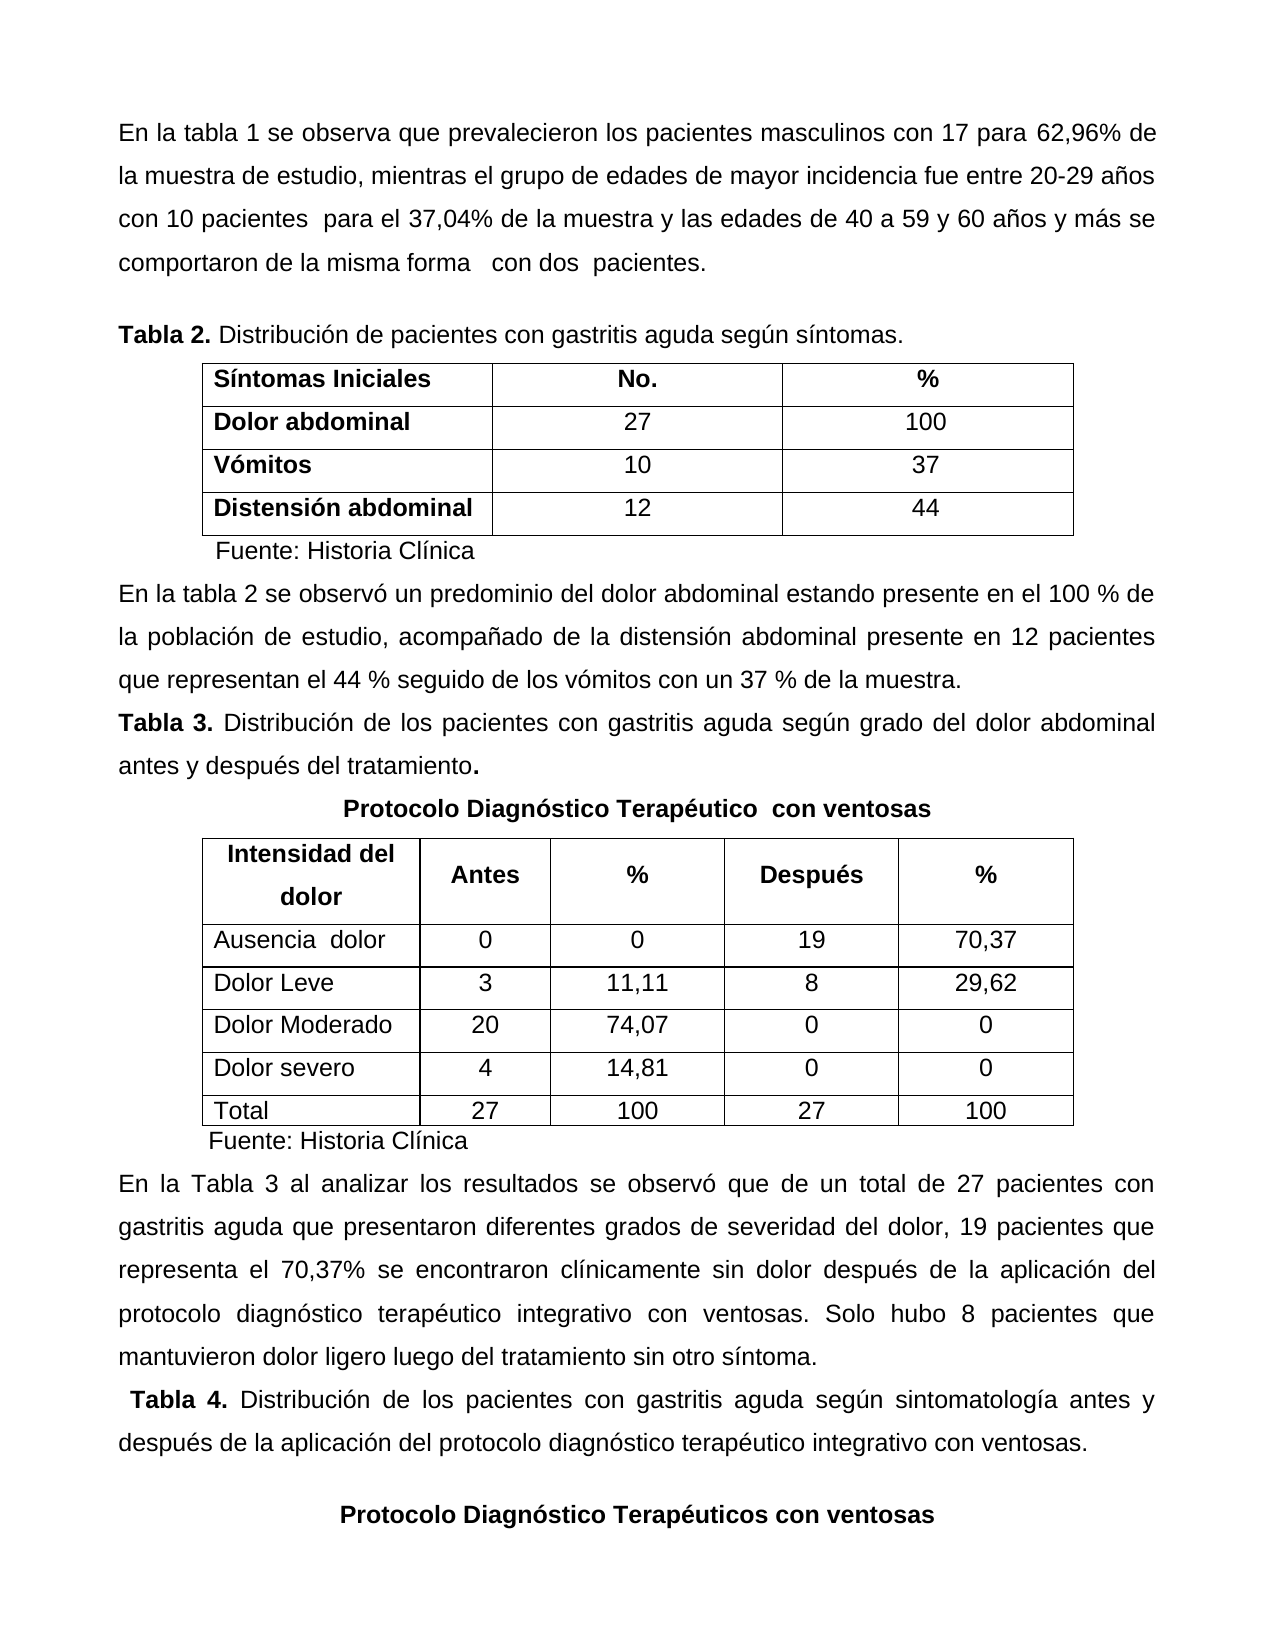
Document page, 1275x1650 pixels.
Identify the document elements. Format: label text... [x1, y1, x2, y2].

text En la Tabla 3 al analizar los resultados se observó que de un total de 27 pacientes con gastritis aguda que presentaron diferentes grados de severidad del dolor, 19 pacientes que representa el 70,37% se encontraron clínicamente sin dolor después de la aplicación del protocolo diagnóstico terapéutico integrativo con ventosas. Solo hubo 8 pacientes que mantuvieron dolor ligero luego del tratamiento sin otro síntoma. [118, 1169, 1157, 1370]
table_cell Ausencia dolor [203, 925, 419, 966]
text Tabla 2. Distribución de pacientes con gastritis aguda según síntomas. [118, 320, 1157, 348]
table_cell 0 [899, 1010, 1073, 1052]
table_cell 20 [421, 1010, 550, 1052]
table_header % [899, 839, 1073, 923]
table_cell 74,07 [551, 1010, 724, 1052]
table_cell 0 [725, 1053, 898, 1095]
table_cell 37 [783, 450, 1073, 492]
text En la tabla 2 se observó un predominio del dolor abdominal estando presente en el 100 % de la población de estudio, acompañado de la distensión abdominal presente en 12 pacientes que representan el 44 % seguido de los vómitos con un 37 % de la muestra. [118, 579, 1157, 694]
text Protocolo Diagnóstico Terapéutico con ventosas [118, 794, 1157, 823]
table_cell 10 [493, 450, 782, 492]
text Fuente: Historia Clínica [118, 536, 1157, 564]
table_cell Dolor Leve [203, 968, 419, 1009]
table_cell 0 [899, 1053, 1073, 1095]
table_cell 100 [899, 1096, 1073, 1125]
table_cell 100 [783, 407, 1073, 449]
table_header % [783, 364, 1073, 406]
text Fuente: Historia Clínica [118, 1126, 1157, 1155]
table_cell Dolor abdominal [203, 407, 492, 449]
table_cell 4 [421, 1053, 550, 1095]
table_cell Dolor Moderado [203, 1010, 419, 1052]
table_header % [551, 839, 724, 923]
text Tabla 3. Distribución de los pacientes con gastritis aguda según grado del dolor abdominal antes y después del tratamiento. [118, 708, 1157, 780]
table_cell 12 [493, 493, 782, 534]
table_cell 27 [421, 1096, 550, 1125]
table_cell Distensión abdominal [203, 493, 492, 534]
table_cell 3 [421, 968, 550, 1009]
table_cell 14,81 [551, 1053, 724, 1095]
table_cell Dolor severo [203, 1053, 419, 1095]
table_cell 44 [783, 493, 1073, 534]
table_header Después [725, 839, 898, 923]
table_cell 70,37 [899, 925, 1073, 966]
table_cell 19 [725, 925, 898, 966]
text Tabla 4. Distribución de los pacientes con gastritis aguda según sintomatología antes y después de la aplicación del protocolo diagnóstico terapéutico integrativo con ventosas. [118, 1385, 1157, 1457]
text Protocolo Diagnóstico Terapéuticos con ventosas [118, 1500, 1157, 1529]
table_cell 11,11 [551, 968, 724, 1009]
table_header Antes [421, 839, 550, 923]
table_cell 0 [421, 925, 550, 966]
table_cell 0 [551, 925, 724, 966]
table_cell Vómitos [203, 450, 492, 492]
table_cell 27 [493, 407, 782, 449]
table_cell 0 [725, 1010, 898, 1052]
table_cell 27 [725, 1096, 898, 1125]
table_header No. [493, 364, 782, 406]
table_cell 29,62 [899, 968, 1073, 1009]
table_header Síntomas Iniciales [203, 364, 492, 406]
table_cell 100 [551, 1096, 724, 1125]
table_header Intensidad del dolor [203, 839, 419, 923]
text En la tabla 1 se observa que prevalecieron los pacientes masculinos con 17 para 62,96% de la muestra de estudio, mientras el grupo de edades de mayor incidencia fue entre 20-29 años con 10 pacientes para el 37,04% de la muestra y las edades de 40 a 59 y 60 años y más se comportaron de la misma forma con dos pacientes. [118, 118, 1157, 276]
table_cell Total [203, 1096, 419, 1125]
table_cell 8 [725, 968, 898, 1009]
